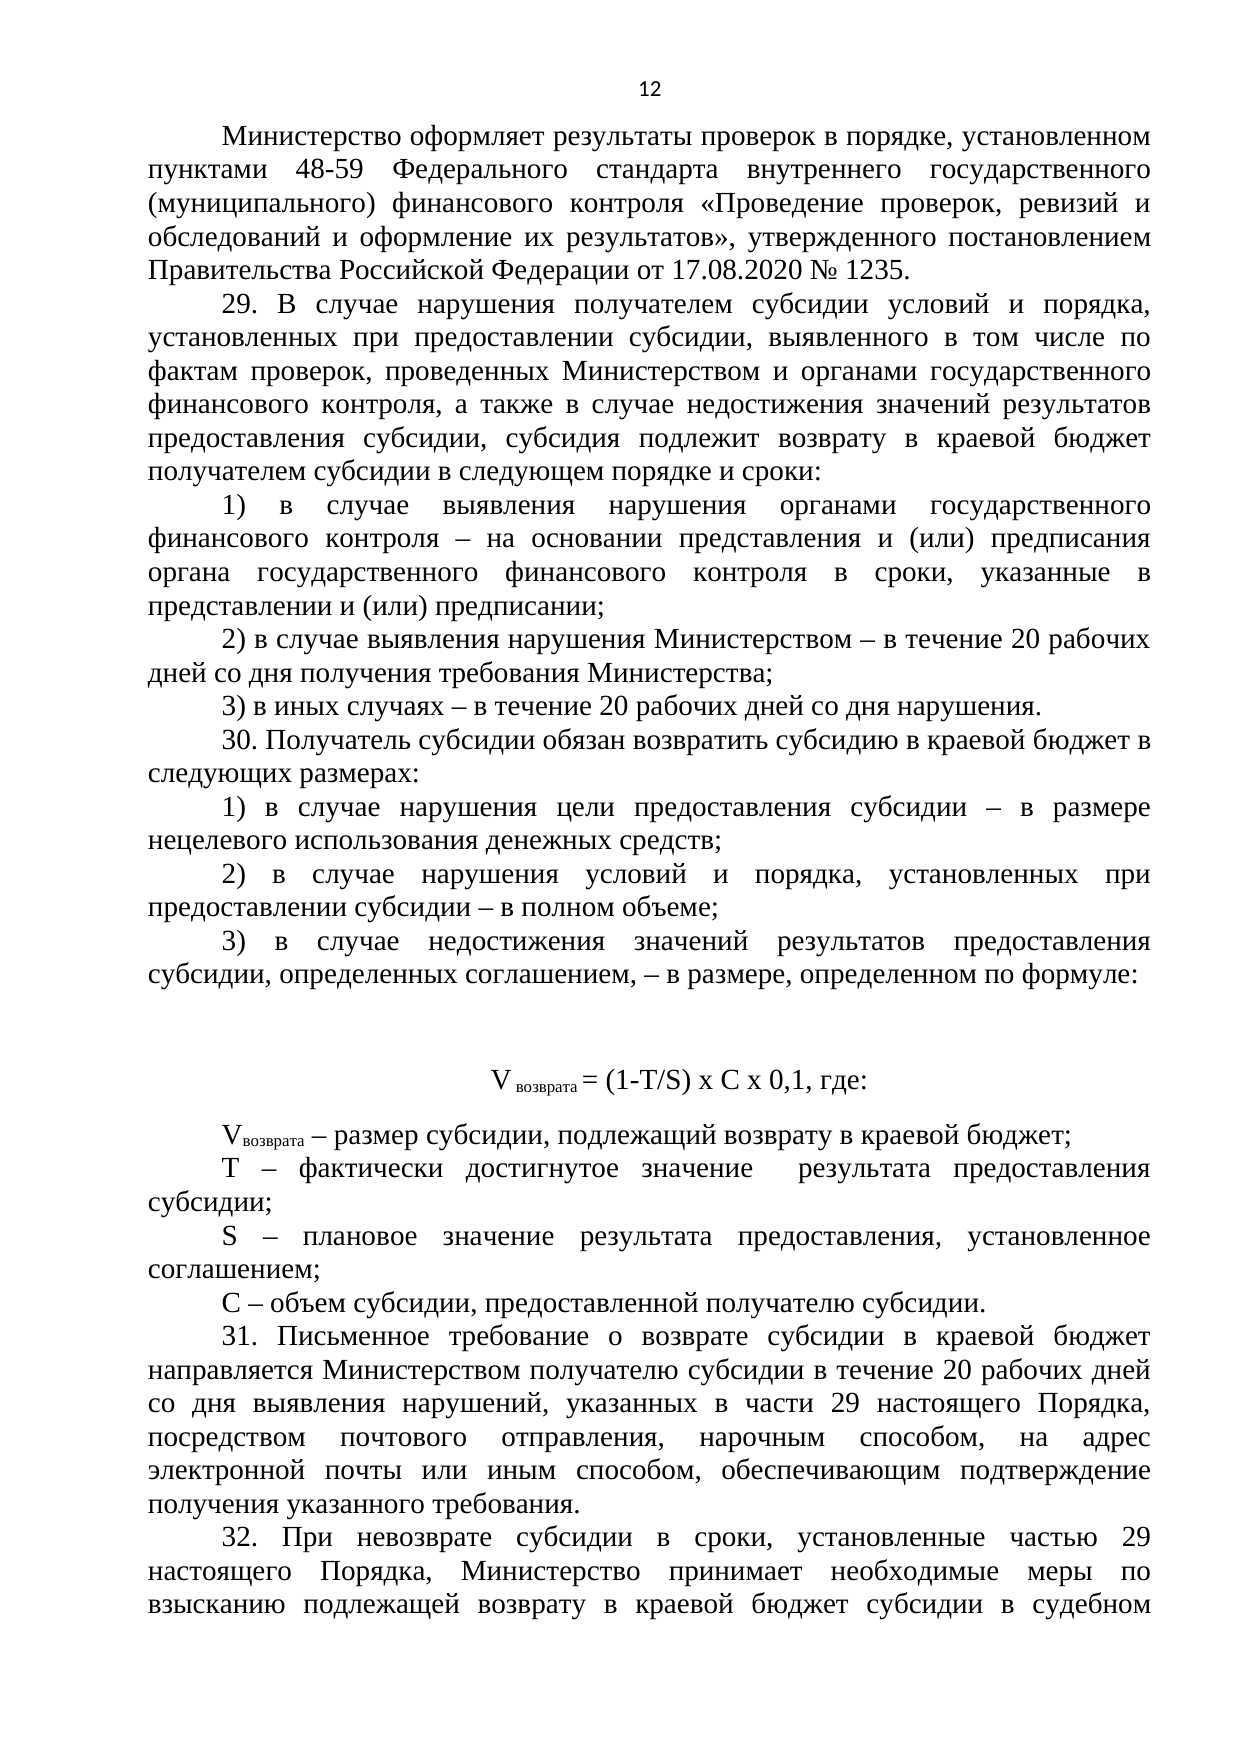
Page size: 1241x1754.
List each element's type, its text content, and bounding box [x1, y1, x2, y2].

text 2) в случае выявления нарушения Министерством – в течение 20 рабочих дней со дня получения требования Министерства; [148, 621, 1152, 688]
text 3) в случае недостижения значений результатов предоставления субсидии, определенных соглашением, – в размере, определенном по формуле: [148, 923, 1152, 990]
text Vвозврата – размер субсидии, подлежащий возврату в краевой бюджет; [148, 1117, 1152, 1151]
text 31. Письменное требование о возврате субсидии в краевой бюджет направляется Министерством получателю субсидии в течение 20 рабочих дней со дня выявления нарушений, указанных в части 29 настоящего Порядка, посредством почтового отправления, нарочным способом, на адрес электронной почты или иным способом, обеспечивающим подтверждение получения указанного требования. [148, 1318, 1152, 1519]
text V возврата = (1-T/S) х С x 0,1, где: [206, 1062, 1152, 1096]
text 3) в иных случаях – в течение 20 рабочих дней со дня нарушения. [148, 688, 1152, 722]
text Министерство оформляет результаты проверок в порядке, установленном пунктами 48-59 Федерального стандарта внутреннего государственного (муниципального) финансового контроля «Проведение проверок, ревизий и обследований и оформление их результатов», утвержденного постановлением Правительства Российской Федерации от 17.08.2020 № 1235. [148, 118, 1152, 286]
text 1) в случае выявления нарушения органами государственного финансового контроля – на основании представления и (или) предписания органа государственного финансового контроля в сроки, указанные в представлении и (или) предписании; [148, 487, 1152, 621]
text 30. Получатель субсидии обязан возвратить субсидию в краевой бюджет в следующих размерах: [148, 722, 1152, 789]
text Т – фактически достигнутое значение результата предоставления субсидии; [148, 1151, 1152, 1218]
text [148, 1519, 1152, 1620]
text S – плановое значение результата предоставления, установленное соглашением; [148, 1218, 1152, 1285]
text 2) в случае нарушения условий и порядка, установленных при предоставлении субсидии – в полном объеме; [148, 856, 1152, 923]
text 29. В случае нарушения получателем субсидии условий и порядка, установленных при предоставлении субсидии, выявленного в том числе по фактам проверок, проведенных Министерством и органами государственного финансового контроля, а также в случае недостижения значений результатов предоставления субсидии, субсидия подлежит возврату в краевой бюджет получателем субсидии в следующем порядке и сроки: [148, 286, 1152, 487]
text 1) в случае нарушения цели предоставления субсидии – в размере нецелевого использования денежных средств; [148, 789, 1152, 856]
text С – объем субсидии, предоставленной получателю субсидии. [148, 1285, 1152, 1318]
